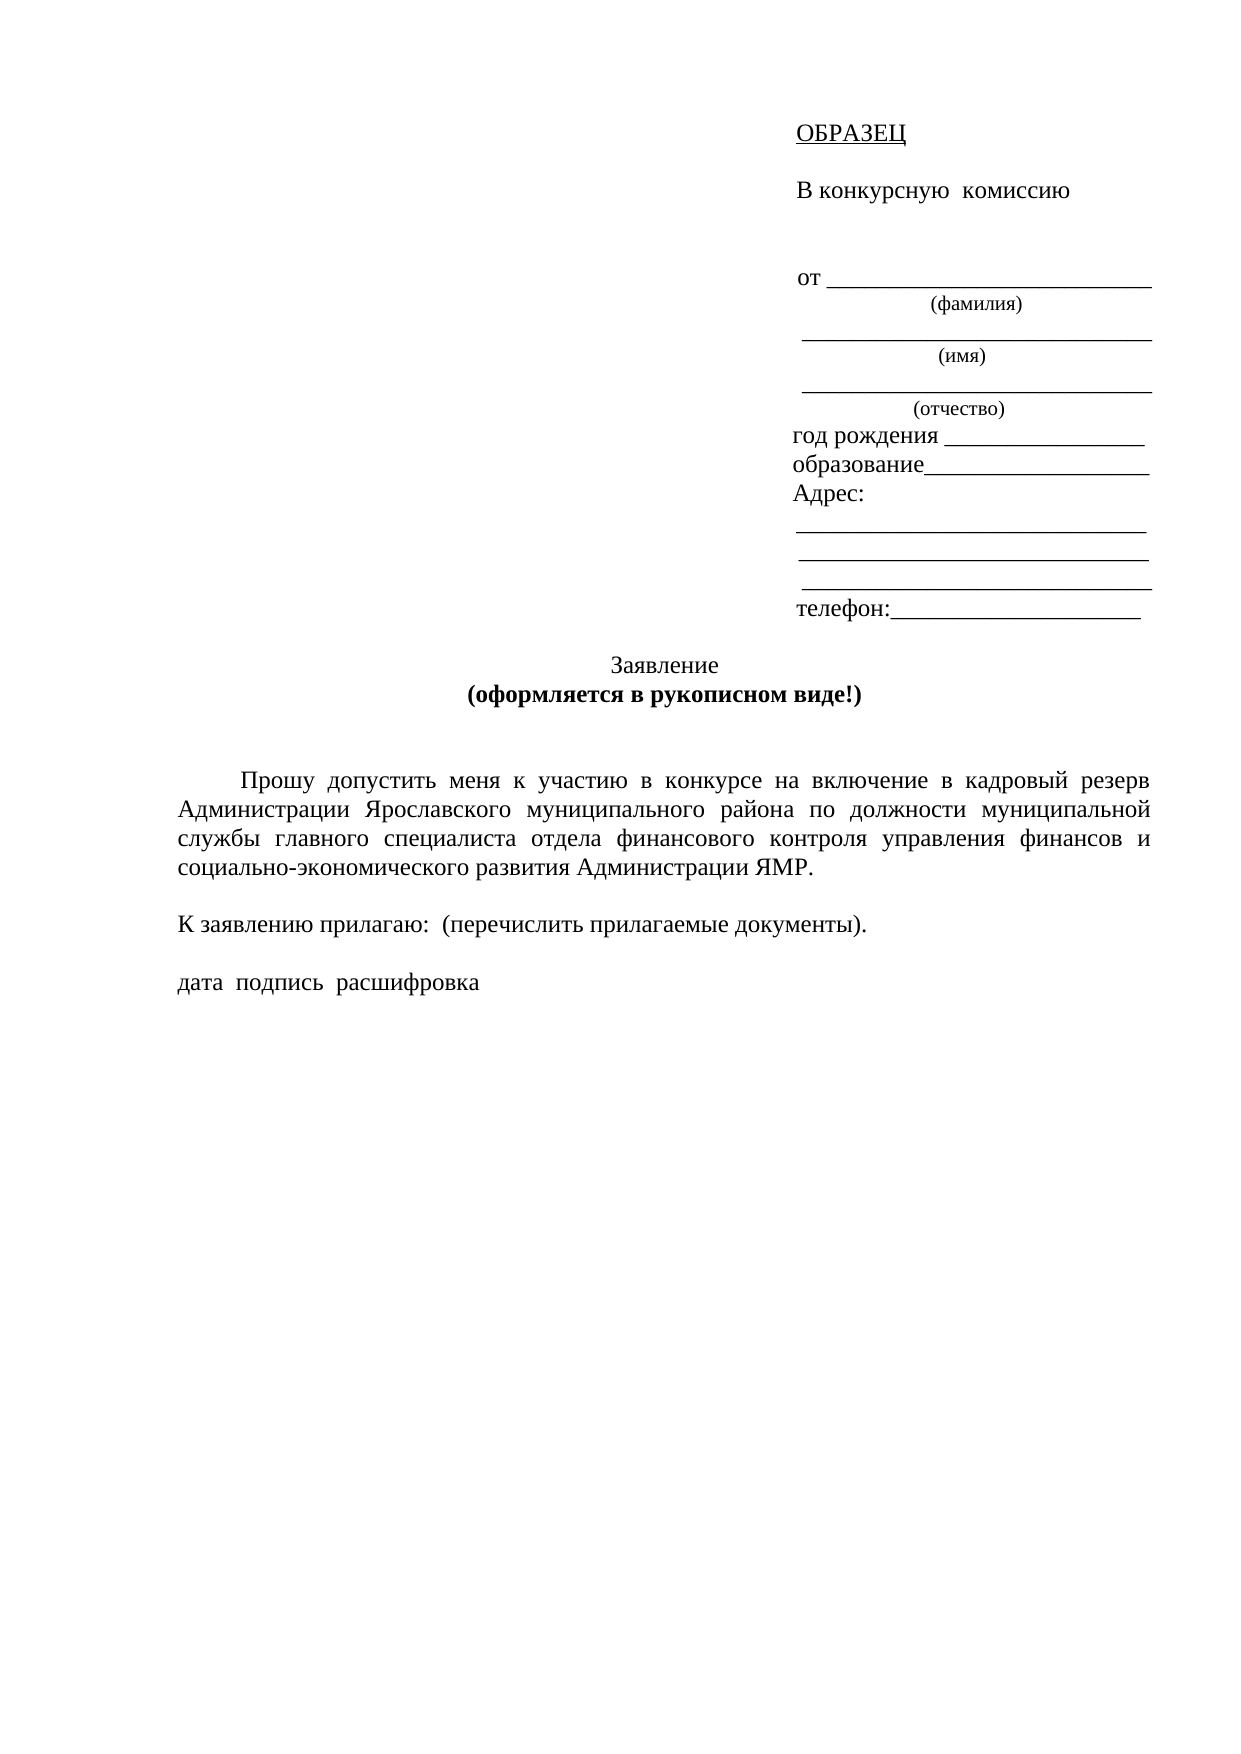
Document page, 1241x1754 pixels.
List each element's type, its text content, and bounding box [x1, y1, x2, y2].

text от __________________________ [177, 262, 1152, 291]
text телефон:____________________ [177, 593, 1152, 622]
text В конкурсную комиссию [546, 176, 1152, 204]
text ____________________________ [177, 315, 1152, 343]
text К заявлению прилагаю: (перечислить прилагаемые документы). [177, 909, 1152, 938]
text (оформляется в рукописном виде!) [177, 679, 1152, 708]
text Заявление [177, 650, 1152, 679]
text (имя) [693, 343, 1152, 367]
text ОБРАЗЕЦ [546, 118, 1152, 147]
text ____________________________ [177, 507, 1152, 535]
text Адрес: [693, 478, 1152, 507]
text Прошу допустить меня к участию в конкурсе на включение в кадровый резерв Администрации Ярославского муниципального района по должности муниципальной службы главного специалиста отдела финансового контроля управления финансов и социально-экономического развития Администрации ЯМР. [177, 765, 1152, 880]
text образование__________________ [693, 449, 1152, 478]
text (фамилия) [841, 291, 1152, 315]
text дата подпись расшифровка [177, 967, 1152, 995]
text ____________________________ [177, 564, 1152, 593]
text (отчество) [177, 396, 1152, 420]
text ____________________________ [177, 535, 1152, 564]
text год рождения ________________ [693, 420, 1152, 449]
text ____________________________ [177, 367, 1152, 396]
